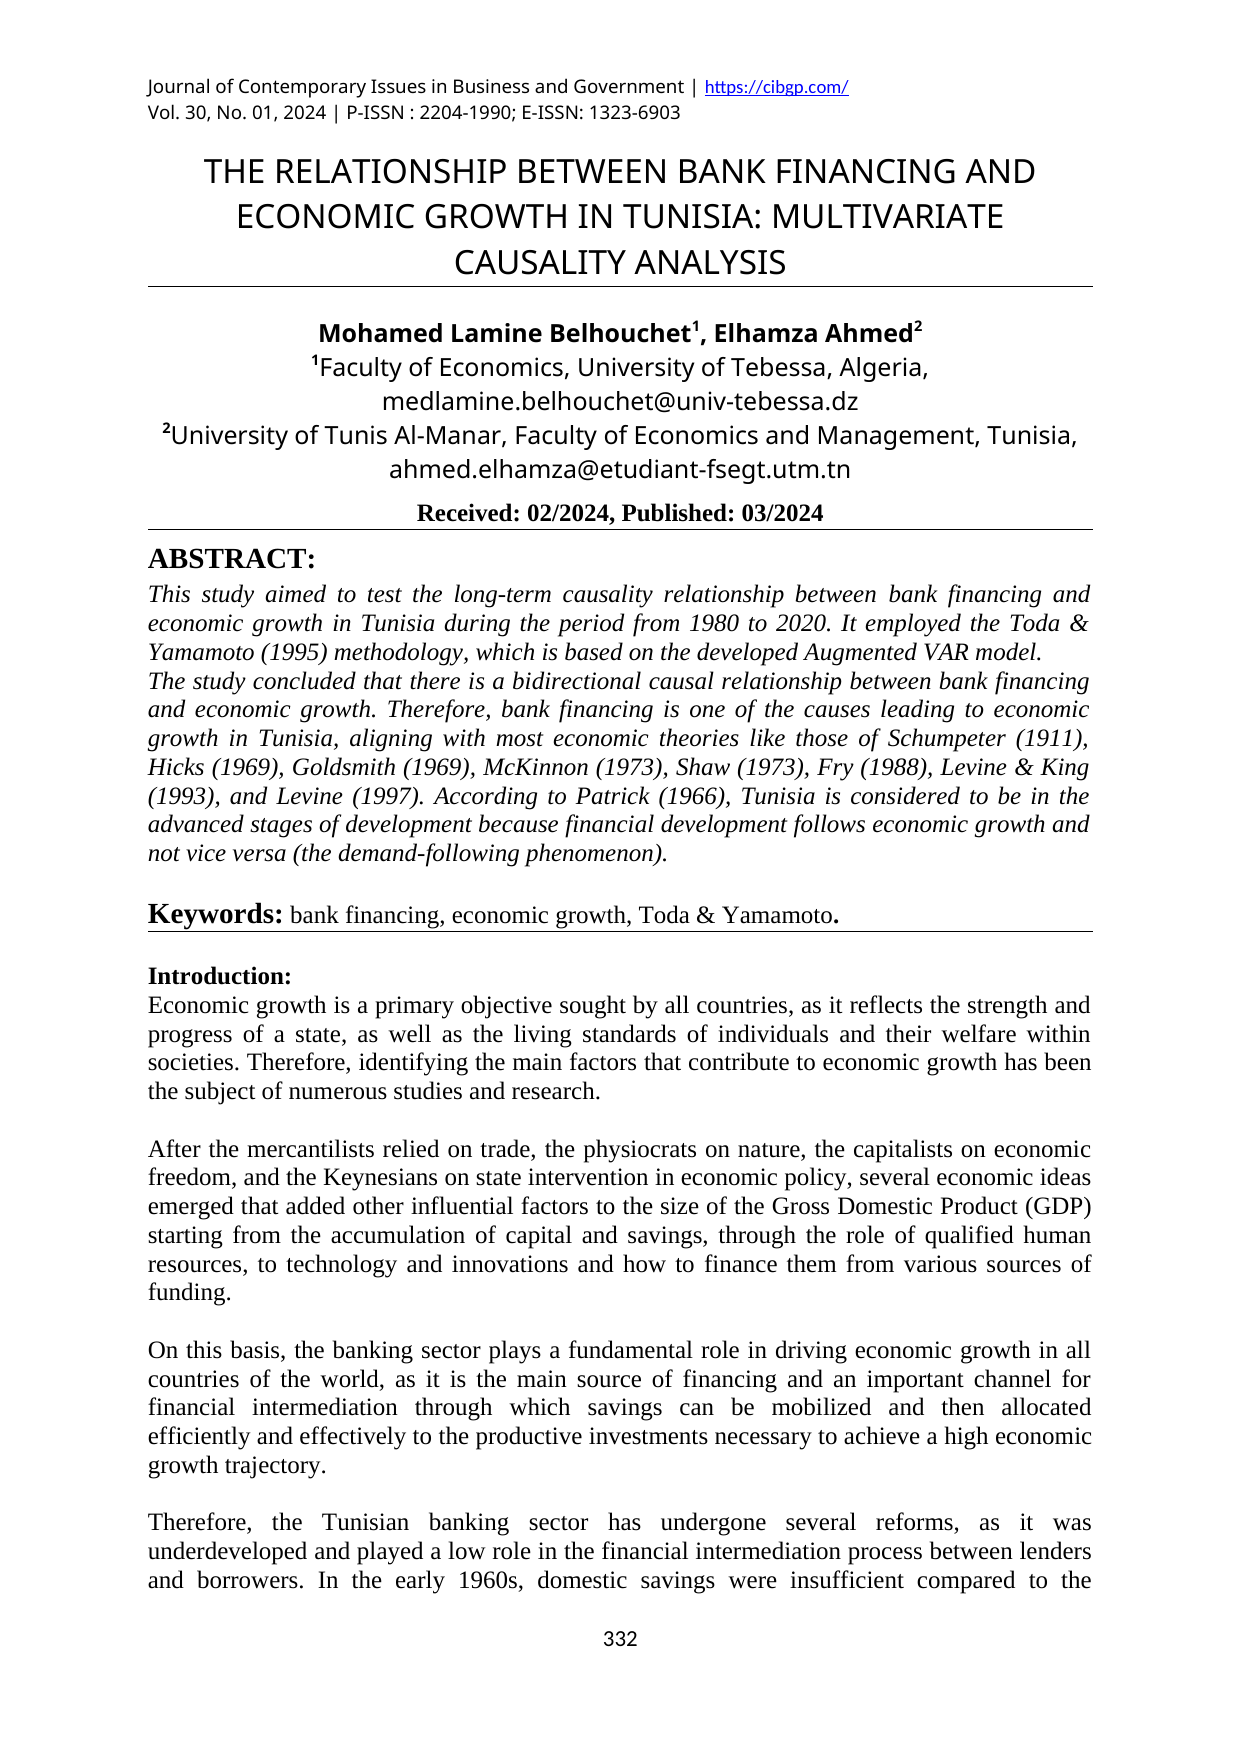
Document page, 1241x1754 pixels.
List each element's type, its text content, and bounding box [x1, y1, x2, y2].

text ABSTRACT: [148, 541, 1093, 574]
text Mohamed Lamine Belhouchet1, Elhamza Ahmed2 [148, 316, 1093, 350]
text Received: 02/2024, Published: 03/2024 [148, 498, 1093, 529]
text On this basis, the banking sector plays a fundamental role in driving economic growth in all countries of the world, as it is the main source of financing and an important channel for financial intermediation through which savings can be mobilized and then allocated efficiently and effectively to the productive investments necessary to achieve a high economic growth trajectory. [148, 1335, 1093, 1479]
text 2University of Tunis Al-Manar, Faculty of Economics and Management, Tunisia, ahmed.elhamza@etudiant-fsegt.utm.tn [148, 418, 1093, 486]
text The study concluded that there is a bidirectional causal relationship between bank financing and economic growth. Therefore, bank financing is one of the causes leading to economic growth in Tunisia, aligning with most economic theories like those of Schumpeter (1911), Hicks (1969), Goldsmith (1969), McKinnon (1973), Shaw (1973), Fry (1988), Levine & King (1993), and Levine (1997). According to Patrick (1966), Tunisia is considered to be in the advanced stages of development because financial development follows economic growth and not vice versa (the demand-following phenomenon). [148, 666, 1093, 867]
text Economic growth is a primary objective sought by all countries, as it reflects the strength and progress of a state, as well as the living standards of individuals and their welfare within societies. Therefore, identifying the main factors that contribute to economic growth has been the subject of numerous studies and research. [148, 990, 1093, 1105]
text This study aimed to test the long-term causality relationship between bank financing and economic growth in Tunisia during the period from 1980 to 2020. It employed the Toda & Yamamoto (1995) methodology, which is based on the developed Augmented VAR model. [148, 579, 1093, 666]
text Keywords: bank financing, economic growth, Toda & Yamamoto. [148, 896, 1093, 931]
text Introduction: [148, 961, 1093, 990]
text After the mercantilists relied on trade, the physiocrats on nature, the capitalists on economic freedom, and the Keynesians on state intervention in economic policy, several economic ideas emerged that added other influential factors to the size of the Gross Domestic Product (GDP) starting from the accumulation of capital and savings, through the role of qualified human resources, to technology and innovations and how to finance them from various sources of funding. [148, 1134, 1093, 1306]
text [148, 1507, 1093, 1594]
text 1Faculty of Economics, University of Tebessa, Algeria, medlamine.belhouchet@univ-tebessa.dz [148, 350, 1093, 418]
text THE RELATIONSHIP BETWEEN BANK FINANCING AND ECONOMIC GROWTH IN TUNISIA: MULTIVARIATE CAUSALITY ANALYSIS [148, 148, 1093, 286]
